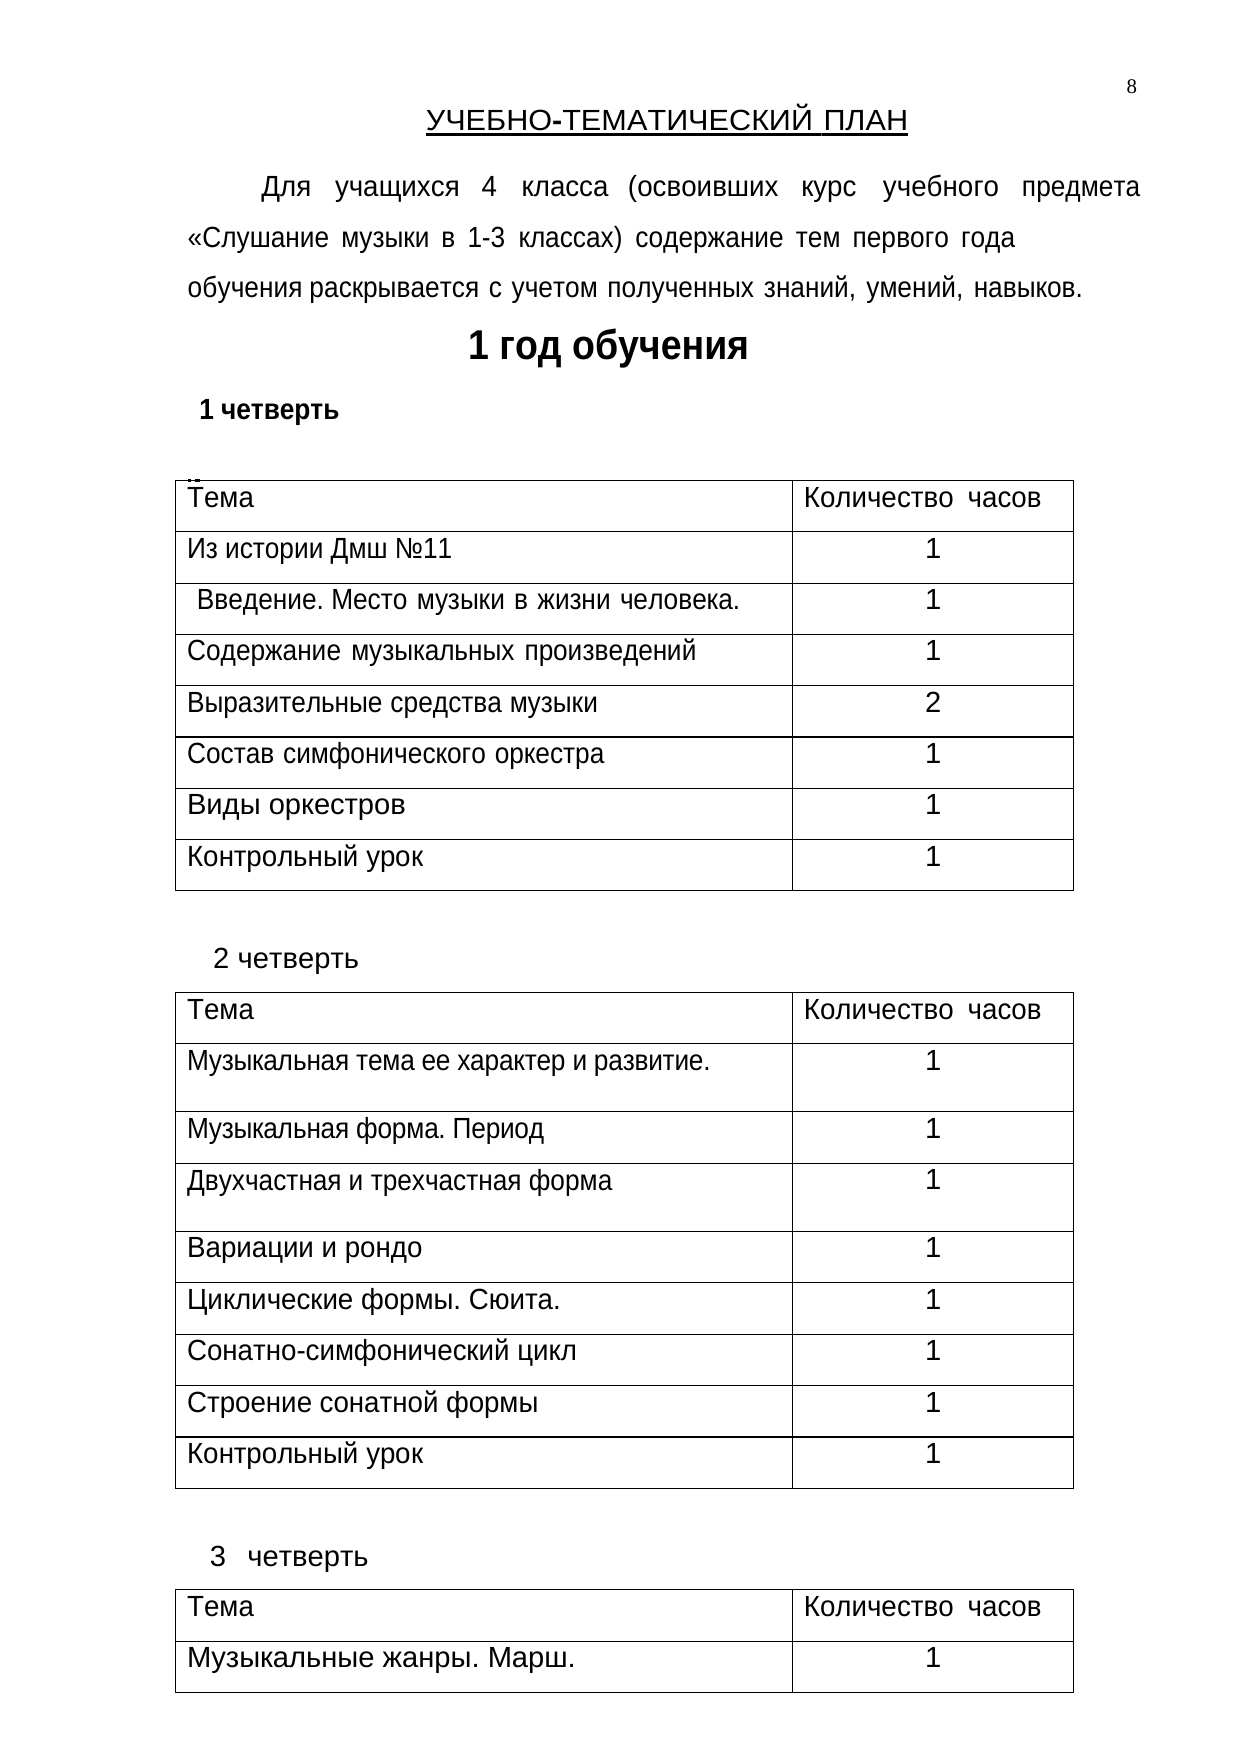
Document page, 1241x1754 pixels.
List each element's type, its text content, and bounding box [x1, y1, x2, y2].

table_cell 1 [793, 532, 1073, 582]
table_cell Виды оркестров [176, 789, 792, 839]
table_cell Музыкальная тема ее характер и развитие. [176, 1044, 792, 1111]
table_cell 1 [793, 1112, 1073, 1162]
table_cell Строение сонатной формы [176, 1386, 792, 1436]
table_cell Сонатно-симфонический цикл [176, 1335, 792, 1385]
table_header Тема [176, 1590, 792, 1641]
table_cell Выразительные средства музыки [176, 686, 792, 736]
table_cell 1 [793, 635, 1073, 685]
table_cell 1 [793, 1164, 1073, 1231]
table_cell Введение. Место музыки в жизни человека. [176, 584, 792, 634]
table_cell 1 [793, 584, 1073, 634]
table_cell 1 [793, 1386, 1073, 1436]
table_cell 1 [793, 1335, 1073, 1385]
table_cell 1 [793, 1044, 1073, 1111]
table_cell Музыкальные жанры. Марш. [176, 1642, 792, 1692]
table_cell Музыкальная форма. Период [176, 1112, 792, 1162]
text Для учащихся 4 класса (освоивших курс учебного предмета [261, 169, 1148, 203]
text 1 год обучения [187, 320, 1138, 368]
table_cell 1 [793, 840, 1073, 890]
table_cell Из истории Дмш №11 истории Дмш№11. [176, 532, 792, 582]
table_cell Контрольный урок [176, 840, 792, 890]
table_header Количество часов [793, 1590, 1073, 1641]
table_header Тема [176, 993, 792, 1043]
table_cell Циклические формы. Сюита. [176, 1283, 792, 1333]
table_cell Состав симфонического оркестра [176, 738, 792, 788]
table_header Количество часов [793, 993, 1073, 1043]
table_header Количество часов [793, 481, 1073, 531]
table_cell 1 [793, 789, 1073, 839]
text «Слушание музыки в 1-3 классах) содержание тем первого года обучения раскрывается с учетом полученных знаний, умений, навыков. [187, 219, 1138, 303]
table_cell Содержание музыкальных произведений [176, 635, 792, 685]
text УЧЕБНО-ТЕМАТИЧЕСКИЙ ПЛАН [164, 103, 1138, 137]
table_cell 1 [793, 1642, 1073, 1692]
table_cell 1 [793, 738, 1073, 788]
text 2 четверть [164, 941, 1148, 975]
table_cell 2 [793, 686, 1073, 736]
table_cell Двухчастная и трехчастная форма [176, 1164, 792, 1231]
table_cell 1 [793, 1232, 1073, 1282]
table_cell 1 [793, 1438, 1073, 1488]
text 1 четверть [187, 392, 1138, 426]
table_cell Контрольный урок [176, 1438, 792, 1488]
table_cell Вариации и рондо [176, 1232, 792, 1282]
table_header Тема [176, 481, 792, 531]
list четверть [209, 1539, 1148, 1572]
table_cell 1 [793, 1283, 1073, 1333]
